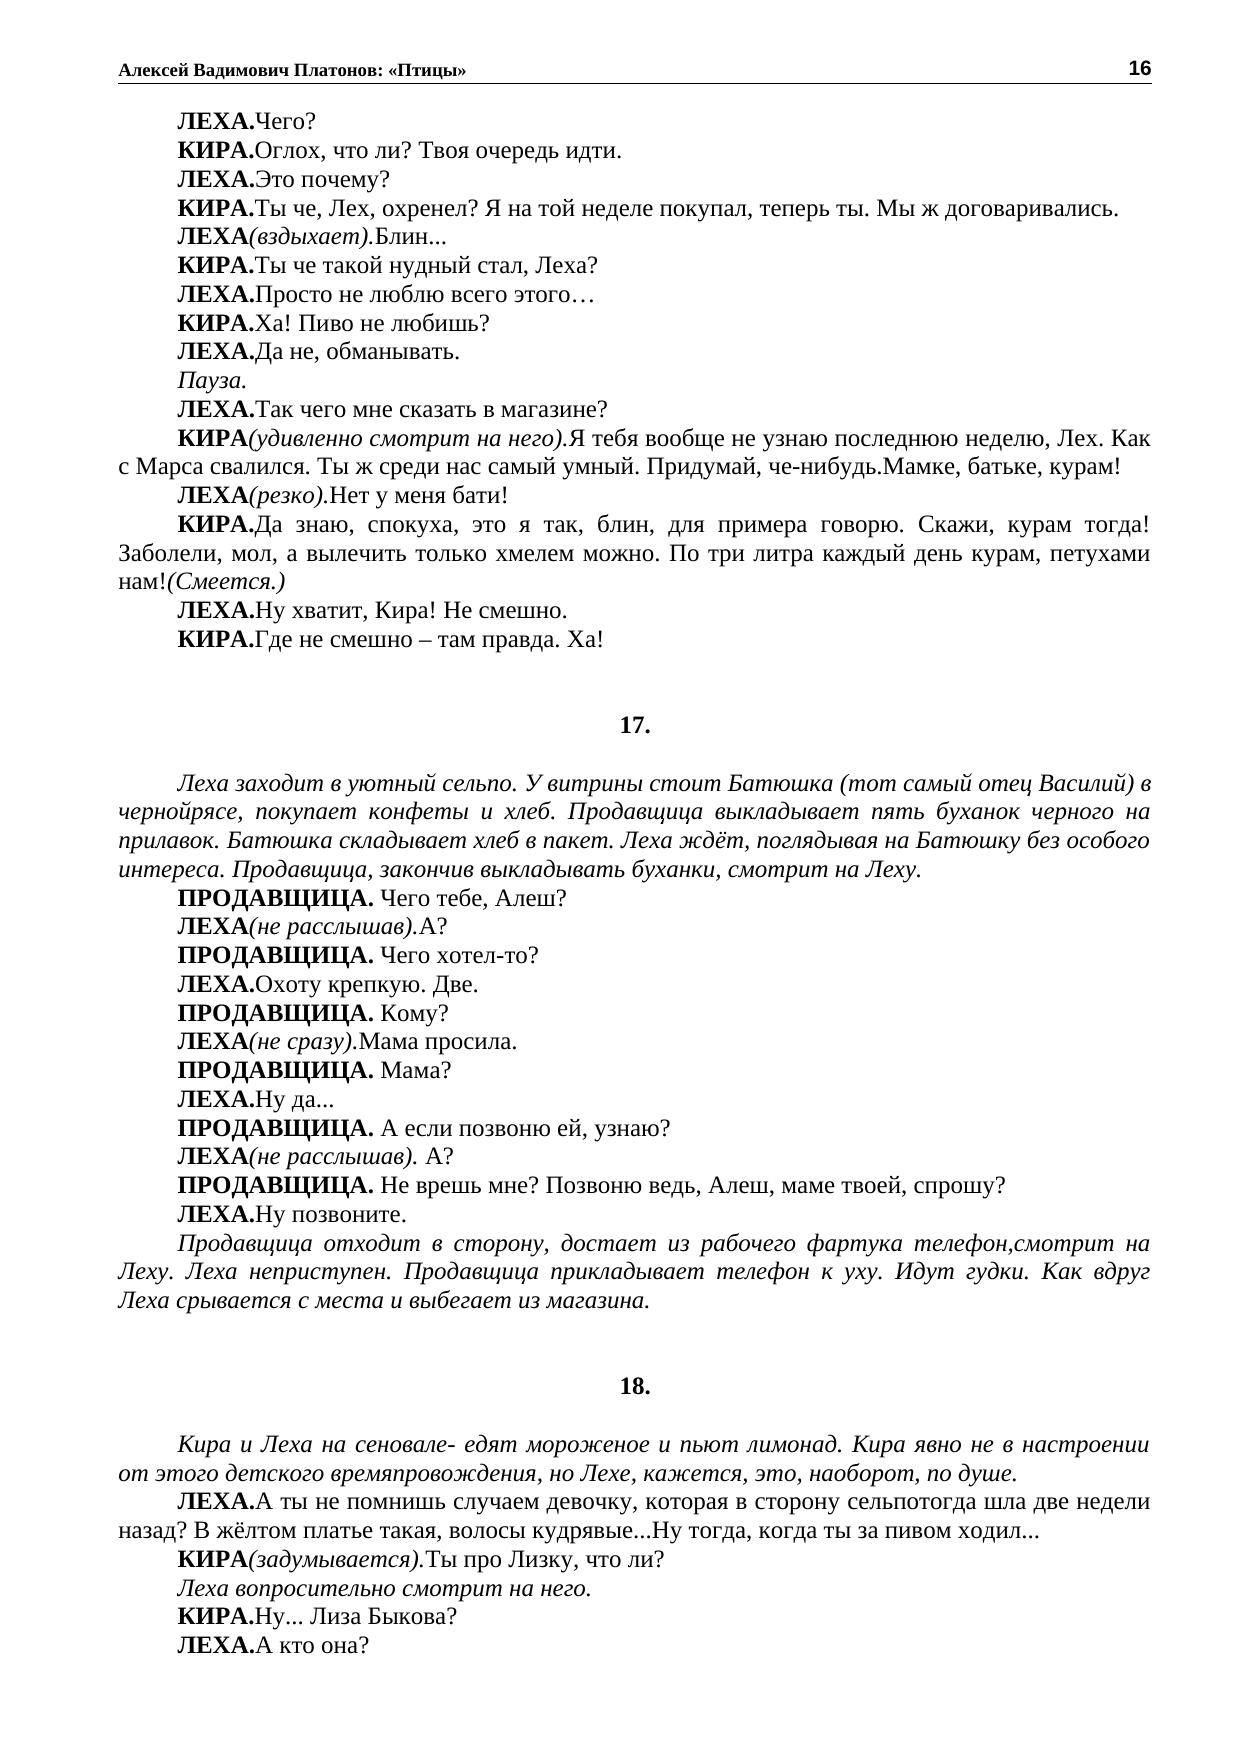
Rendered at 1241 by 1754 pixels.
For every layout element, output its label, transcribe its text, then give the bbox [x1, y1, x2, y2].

text Леха вопросительно смотрит на него. [118, 1573, 1152, 1601]
text ЛЕХА.Ну хватит, Кира! Не смешно. [118, 595, 1152, 624]
text КИРА.Ты че, Лех, охренел? Я на той неделе покупал, теперь ты. Мы ж договаривались. [118, 193, 1152, 221]
text ПРОДАВЩИЦА. Мама? [118, 1055, 1152, 1084]
text ЛЕХА(резко).Нет у меня бати! [118, 480, 1152, 509]
subtitle 17. [118, 710, 1152, 739]
text ЛЕХА.А кто она? [118, 1630, 1152, 1659]
text ЛЕХА.Чего? [118, 106, 1152, 135]
text КИРА.Ты че такой нудный стал, Леха? [118, 250, 1152, 279]
subtitle 18. [118, 1371, 1152, 1400]
text Пауза. [118, 365, 1152, 394]
text ЛЕХА.Просто не люблю всего этого… [118, 279, 1152, 308]
text ЛЕХА.Так чего мне сказать в магазине? [118, 394, 1152, 423]
text ЛЕХА.Охоту крепкую. Две. [118, 969, 1152, 998]
text Кира и Леха на сеновале- едят мороженое и пьют лимонад. Кира явно не в настроении от этого детского времяпровождения, но Лехе, кажется, это, наоборот, по душе. [118, 1429, 1152, 1486]
text ПРОДАВЩИЦА. Чего хотел-то? [118, 940, 1152, 969]
text ЛЕХА(вздыхает).Блин... [118, 221, 1152, 250]
text КИРА(удивленно смотрит на него).Я тебя вообще не узнаю последнюю неделю, Лех. Как с Марса свалился. Ты ж среди нас самый умный. Придумай, че-нибудь.Мамке, батьке, курам! [118, 423, 1152, 480]
text ЛЕХА.Да не, обманывать. [118, 336, 1152, 365]
text Продавщица отходит в сторону, достает из рабочего фартука телефон,смотрит на Леху. Леха неприступен. Продавщица прикладывает телефон к уху. Идут гудки. Как вдруг Леха срывается с места и выбегает из магазина. [118, 1228, 1152, 1314]
text ЛЕХА(не расслышав).А? [118, 911, 1152, 940]
text Леха заходит в уютный сельпо. У витрины стоит Батюшка (тот самый отец Василий) в чернойрясе, покупает конфеты и хлеб. Продавщица выкладывает пять буханок черного на прилавок. Батюшка складывает хлеб в пакет. Леха ждёт, поглядывая на Батюшку без особого интереса. Продавщица, закончив выкладывать буханки, смотрит на Леху. [118, 768, 1152, 883]
text ЛЕХА.Это почему? [118, 164, 1152, 193]
text ЛЕХА(не сразу).Мама просила. [118, 1026, 1152, 1055]
text КИРА.Где не смешно – там правда. Ха! [118, 624, 1152, 653]
text ПРОДАВЩИЦА. А если позвоню ей, узнаю? [118, 1113, 1152, 1141]
text КИРА.Ха! Пиво не любишь? [118, 308, 1152, 336]
text ПРОДАВЩИЦА. Чего тебе, Алеш? [118, 883, 1152, 911]
text ПРОДАВЩИЦА. Не врешь мне? Позвоню ведь, Алеш, маме твоей, спрошу? [118, 1170, 1152, 1199]
text ПРОДАВЩИЦА. Кому? [118, 998, 1152, 1026]
text ЛЕХА(не расслышав). А? [118, 1141, 1152, 1170]
text КИРА.Ну... Лиза Быкова? [118, 1601, 1152, 1630]
text ЛЕХА.Ну да... [118, 1084, 1152, 1113]
text ЛЕХА.А ты не помнишь случаем девочку, которая в сторону сельпотогда шла две недели назад? В жёлтом платье такая, волосы кудрявые...Ну тогда, когда ты за пивом ходил... [118, 1486, 1152, 1544]
text КИРА.Оглох, что ли? Твоя очередь идти. [118, 135, 1152, 164]
text ЛЕХА.Ну позвоните. [118, 1199, 1152, 1228]
text КИРА.Да знаю, спокуха, это я так, блин, для примера говорю. Скажи, курам тогда! Заболели, мол, а вылечить только хмелем можно. По три литра каждый день курам, петухами нам!(Смеется.) [118, 509, 1152, 595]
text КИРА(задумывается).Ты про Лизку, что ли? [118, 1544, 1152, 1573]
